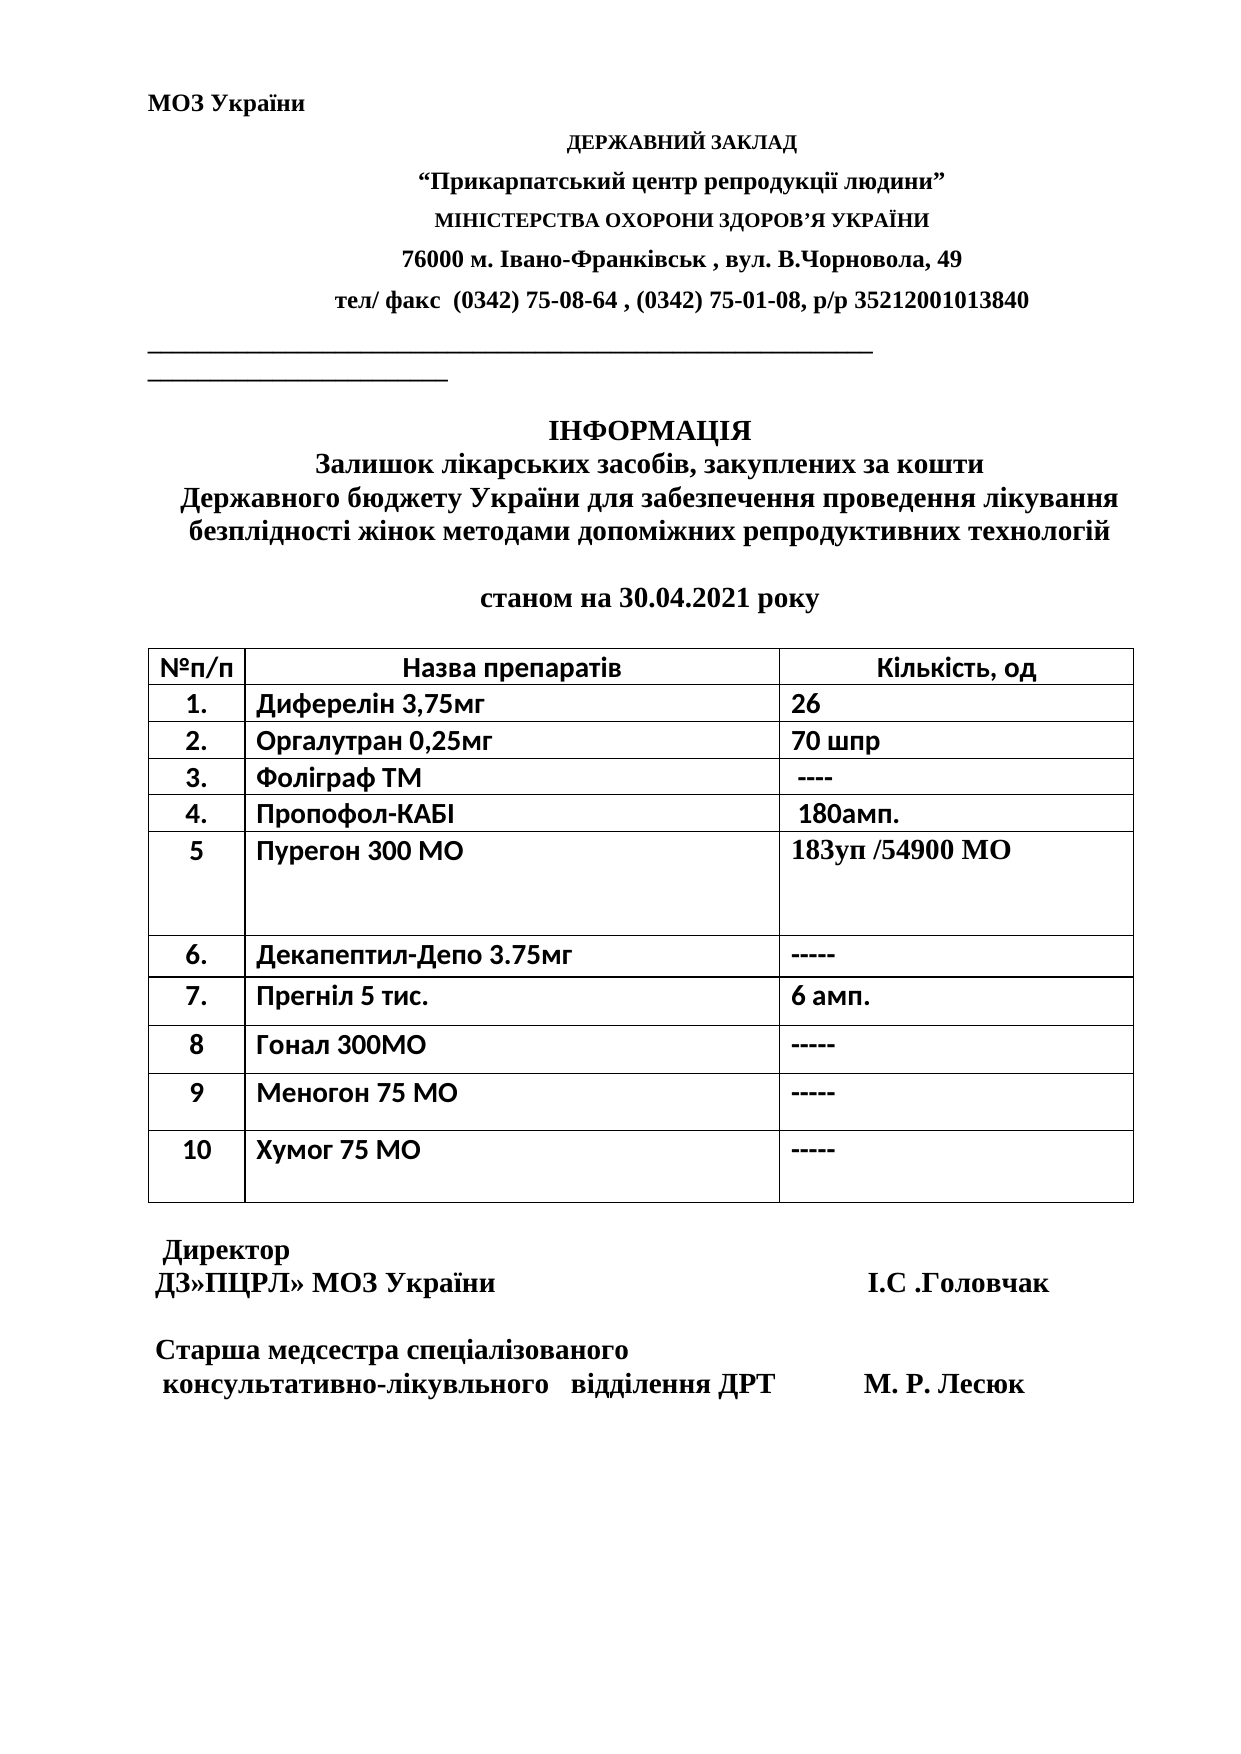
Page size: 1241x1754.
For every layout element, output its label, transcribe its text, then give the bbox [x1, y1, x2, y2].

table_cell 5 [149, 832, 244, 935]
table_cell ---- [780, 759, 1133, 794]
table_cell Пропофол-КАБІ [246, 795, 779, 831]
table_cell Оргалутран 0,25мг [246, 722, 779, 758]
table_cell 10 [149, 1131, 244, 1202]
text __________________________________________________________________________________ [148, 327, 1152, 384]
table_cell 2. [149, 722, 244, 758]
table_cell 8 [149, 1026, 244, 1073]
table_cell 1. [149, 685, 244, 721]
table_cell 26 [780, 685, 1133, 721]
table_cell 6 амп. [780, 978, 1133, 1025]
text “Прикарпатський центр репродукції людини” [148, 166, 1216, 195]
table_cell 9 [149, 1074, 244, 1130]
table_cell Пурегон 300 МО [246, 832, 779, 935]
text консультативно-лікувльного відділення ДРТ М. Р. Лесюк [148, 1366, 1152, 1399]
table_cell 6. [149, 936, 244, 976]
table_cell Меногон 75 МО [246, 1074, 779, 1130]
table_header Кількість, од [780, 649, 1133, 684]
text Старша медсестра спеціалізованого [148, 1332, 1152, 1366]
table_cell 7. [149, 978, 244, 1025]
table_cell 70 шпр [780, 722, 1133, 758]
table_cell 4. [149, 795, 244, 831]
text ДЗ»ПЦРЛ» МОЗ України І.С .Головчак [148, 1265, 1152, 1299]
text МОЗ України [148, 88, 1216, 117]
table_cell Декапептил-Депо 3.75мг [246, 936, 779, 976]
text Державного бюджету України для забезпечення проведення лікування [148, 480, 1152, 513]
table_header №п/п [149, 649, 244, 684]
table_cell 3. [149, 759, 244, 794]
table_cell ----- [780, 936, 1133, 976]
text Директор [148, 1232, 1152, 1265]
text станом на 30.04.2021 року [148, 581, 1152, 614]
table_cell ----- [780, 1026, 1133, 1073]
text Залишок лікарських засобів, закуплених за кошти [148, 446, 1152, 480]
table_cell Диферелін 3,75мг [246, 685, 779, 721]
text 76000 м. Івано-Франківськ , вул. В.Чорновола, 49 [148, 244, 1216, 273]
table_cell ----- [780, 1074, 1133, 1130]
table_cell Гонал 300МО [246, 1026, 779, 1073]
table_cell Хумог 75 МО [246, 1131, 779, 1202]
table_header Назва препаратів [246, 649, 779, 684]
table_cell Фоліграф ТМ [246, 759, 779, 794]
text безплідності жінок методами допоміжних репродуктивних технологій [148, 513, 1152, 547]
text ДЕРЖАВНИЙ ЗАКЛАД [148, 130, 1216, 154]
text тел/ факс (0342) 75-08-64 , (0342) 75-01-08, р/р 35212001013840 [148, 285, 1216, 314]
table_cell 180амп. [780, 795, 1133, 831]
table_cell Прегніл 5 тис. [246, 978, 779, 1025]
text МІНІСТЕРСТВА ОХОРОНИ ЗДОРОВ’Я УКРАЇНИ [148, 208, 1216, 232]
table_cell 183уп /54900 МО [780, 832, 1133, 935]
table_cell ----- [780, 1131, 1133, 1202]
text ІНФОРМАЦІЯ [148, 413, 1152, 446]
